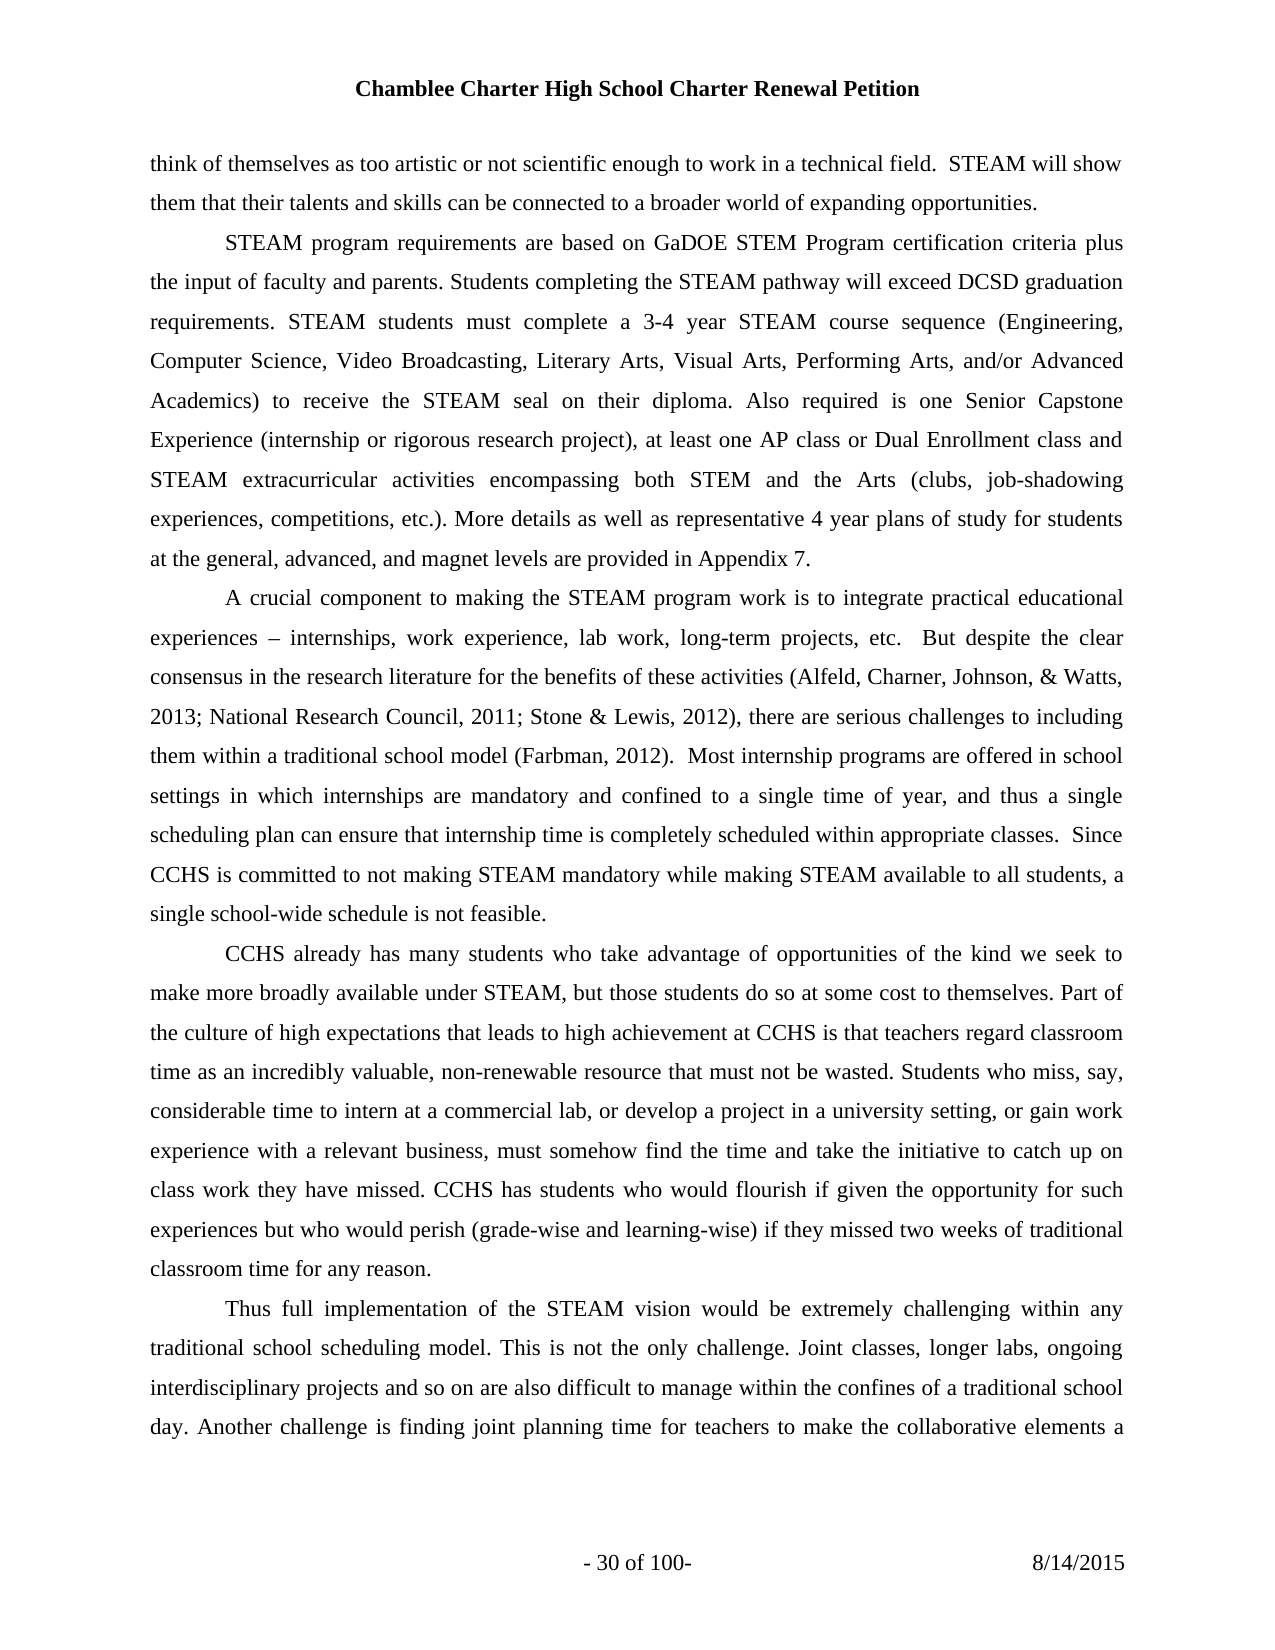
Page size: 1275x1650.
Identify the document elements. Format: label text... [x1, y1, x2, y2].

text A crucial component to making the STEAM program work is to integrate practical educational experiences – internships, work experience, lab work, long-term projects, etc. But despite the clear consensus in the research literature for the benefits of these activities (Alfeld, Charner, Johnson, & Watts, 2013; National Research Council, 2011; Stone & Lewis, 2012), there are serious challenges to including them within a traditional school model (Farbman, 2012). Most internship programs are offered in school settings in which internships are mandatory and confined to a single time of year, and thus a single scheduling plan can ensure that internship time is completely scheduled within appropriate classes. Since CCHS is committed to not making STEAM mandatory while making STEAM available to all students, a single school-wide schedule is not feasible. [150, 584, 1125, 926]
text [150, 1295, 1125, 1440]
text STEAM program requirements are based on GaDOE STEM Program certification criteria plus the input of faculty and parents. Students completing the STEAM pathway will exceed DCSD graduation requirements. STEAM students must complete a 3-4 year STEAM course sequence (Engineering, Computer Science, Video Broadcasting, Literary Arts, Visual Arts, Performing Arts, and/or Advanced Academics) to receive the STEAM seal on their diploma. Also required is one Senior Capstone Experience (internship or rigorous research project), at least one AP class or Dual Enrollment class and STEAM extracurricular activities encompassing both STEM and the Arts (clubs, job-shadowing experiences, competitions, etc.). More details as well as representative 4 year plans of study for students at the general, advanced, and magnet levels are provided in Appendix 7. [150, 229, 1125, 571]
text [150, 150, 1125, 216]
text CCHS already has many students who take advantage of opportunities of the kind we seek to make more broadly available under STEAM, but those students do so at some cost to themselves. Part of the culture of high expectations that leads to high achievement at CCHS is that teachers regard classroom time as an incredibly valuable, non-renewable resource that must not be wasted. Students who miss, say, considerable time to intern at a commercial lab, or develop a project in a university setting, or gain work experience with a relevant business, must somehow find the time and take the initiative to catch up on class work they have missed. CCHS has students who would flourish if given the opportunity for such experiences but who would perish (grade-wise and learning-wise) if they missed two weeks of traditional classroom time for any reason. [150, 939, 1125, 1282]
